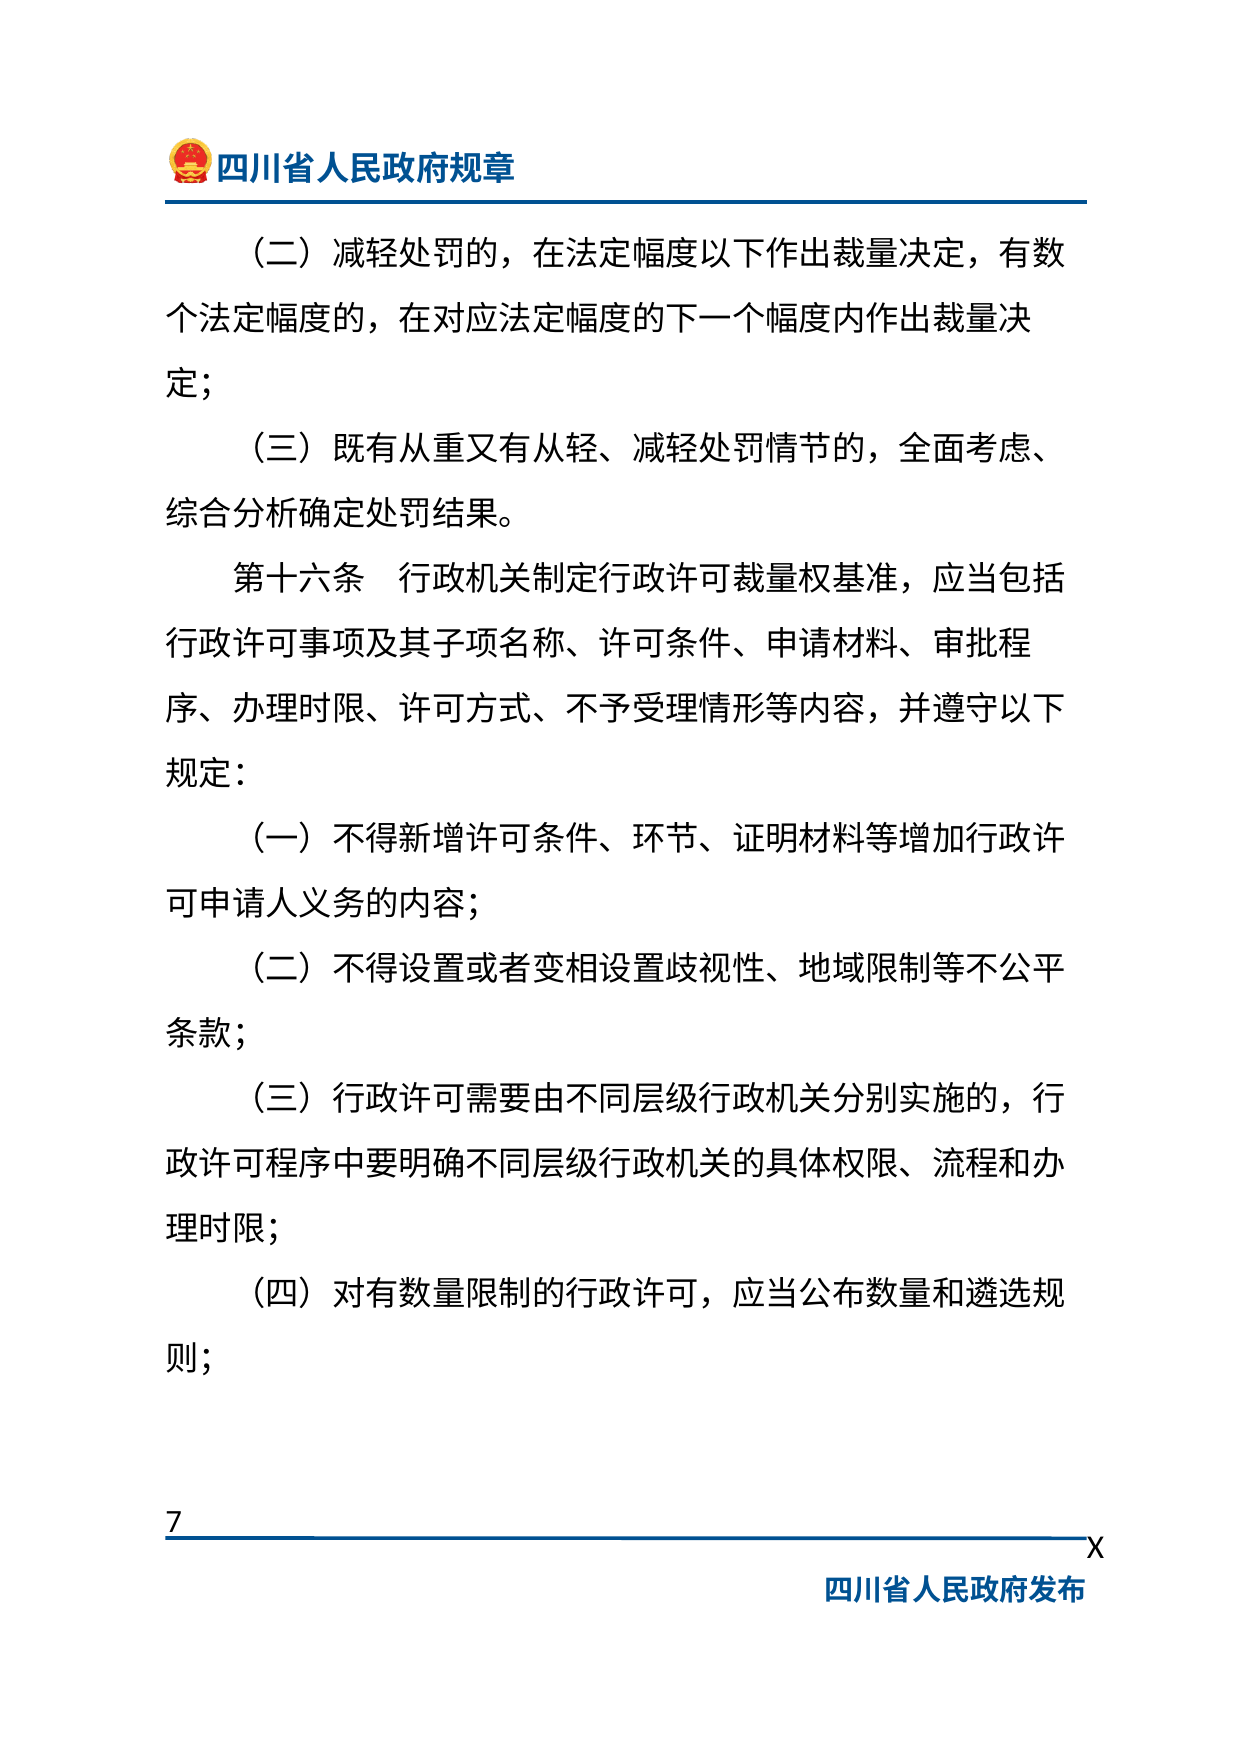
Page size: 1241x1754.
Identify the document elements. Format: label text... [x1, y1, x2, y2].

text （二）减轻处罚的，在法定幅度以下作出裁量决定，有数个法定幅度的，在对应法定幅度的下一个幅度内作出裁量决定； [165, 219, 1087, 414]
picture [165, 136, 216, 187]
text （一）不得新增许可条件、环节、证明材料等增加行政许可申请人义务的内容； [165, 804, 1087, 934]
text （二）不得设置或者变相设置歧视性、地域限制等不公平条款； [165, 934, 1087, 1064]
text 第十六条 行政机关制定行政许可裁量权基准，应当包括行政许可事项及其子项名称、许可条件、申请材料、审批程序、办理时限、许可方式、不予受理情形等内容，并遵守以下规定： [165, 544, 1087, 804]
text （三）既有从重又有从轻、减轻处罚情节的，全面考虑、综合分析确定处罚结果。 [165, 414, 1087, 544]
text （四）对有数量限制的行政许可，应当公布数量和遴选规则； [165, 1259, 1087, 1389]
text （三）行政许可需要由不同层级行政机关分别实施的，行政许可程序中要明确不同层级行政机关的具体权限、流程和办理时限； [165, 1064, 1087, 1259]
